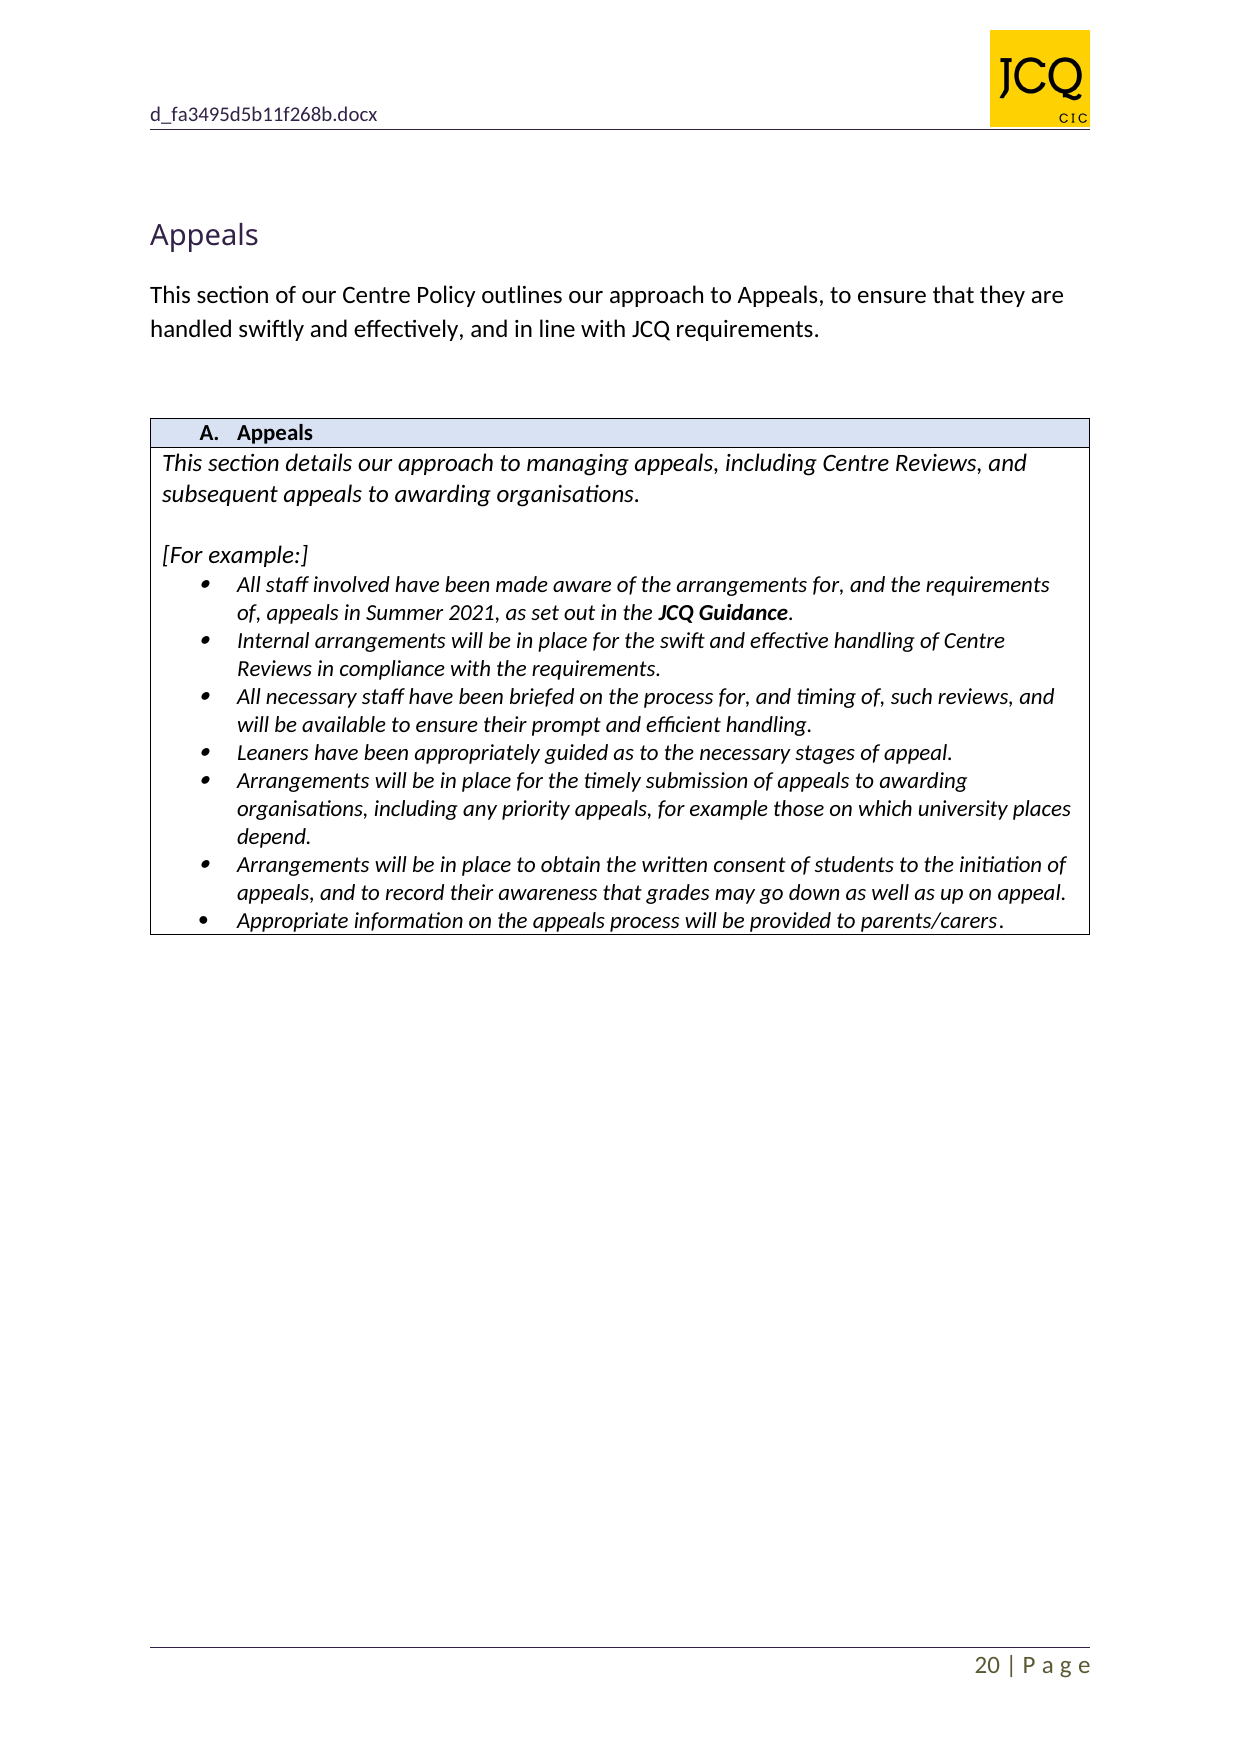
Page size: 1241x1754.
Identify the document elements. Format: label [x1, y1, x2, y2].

picture [990, 30, 1091, 127]
